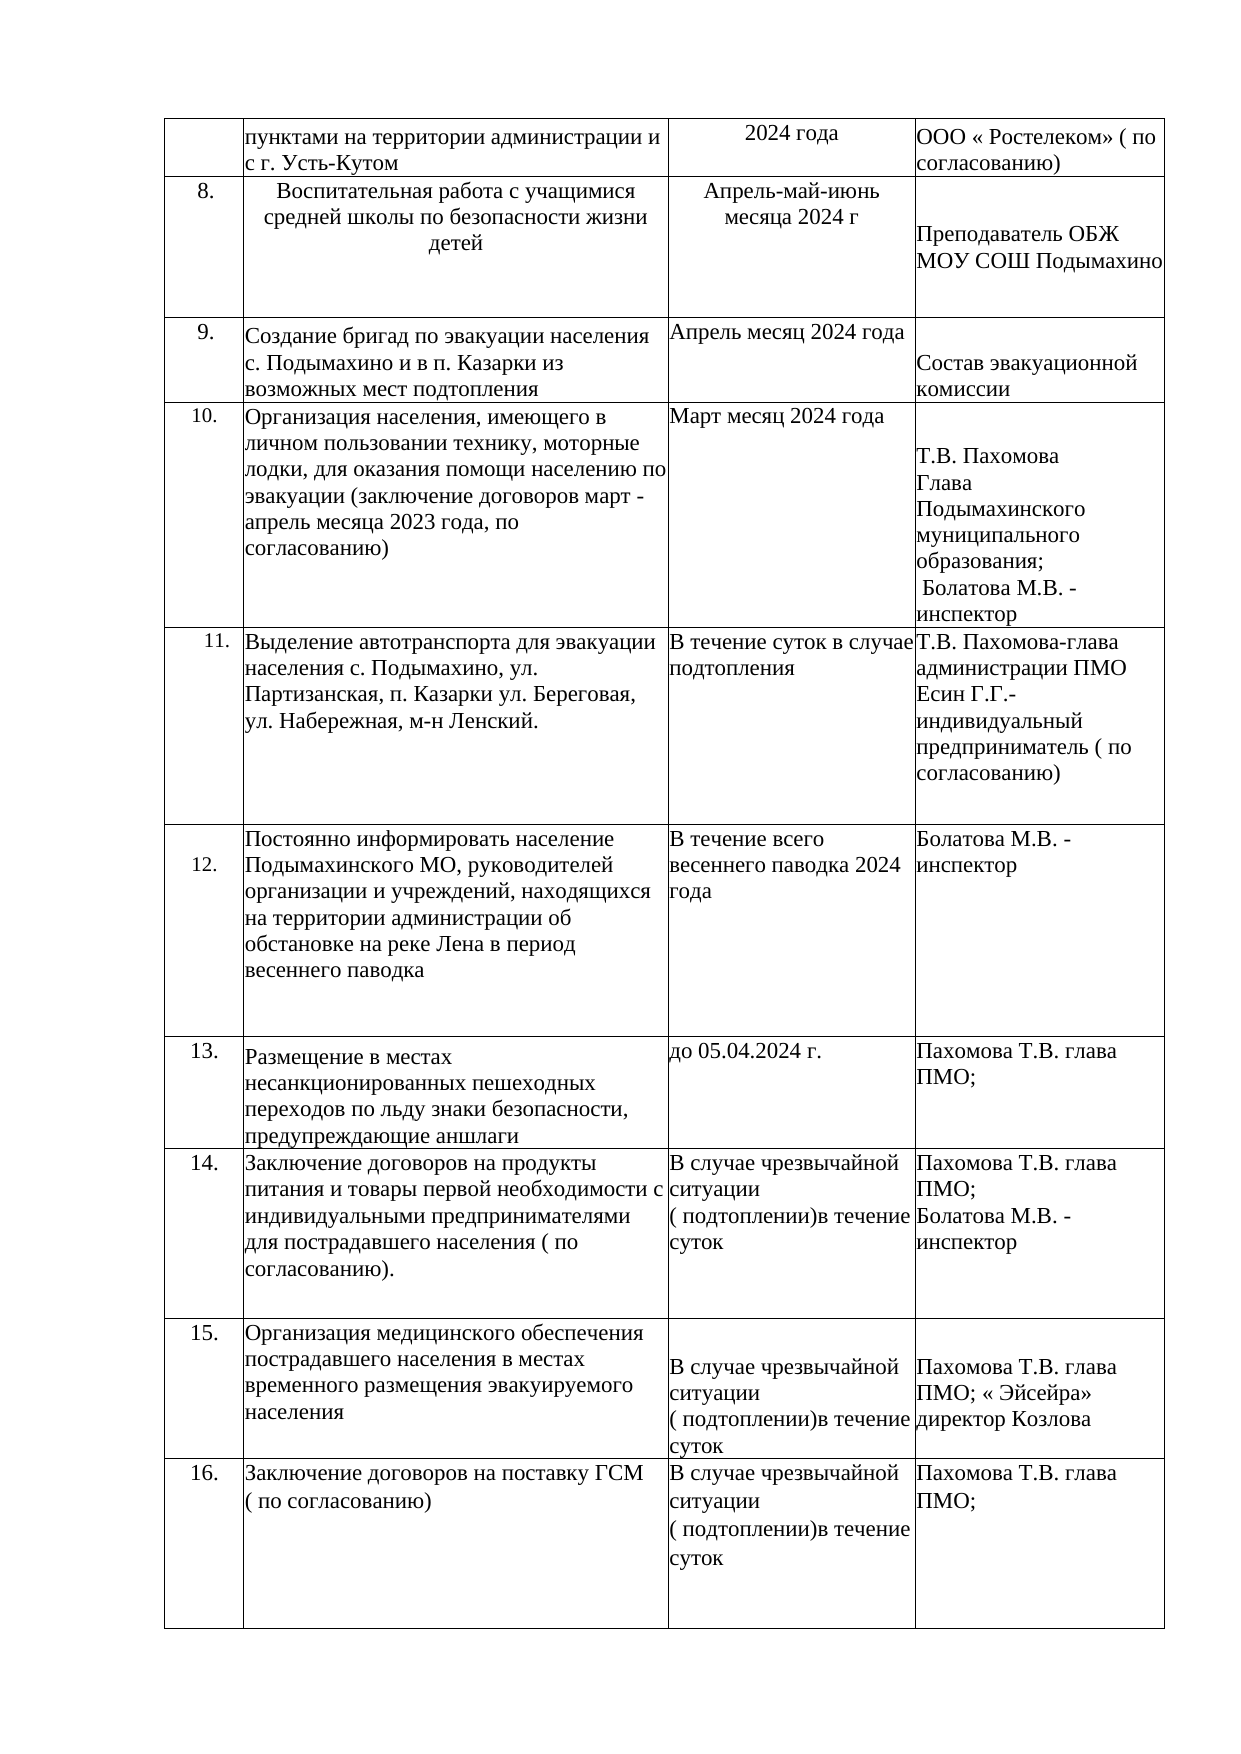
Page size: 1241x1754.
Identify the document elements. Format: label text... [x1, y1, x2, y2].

table_cell Апрель месяц 2024 года [669, 318, 915, 402]
table_header 2024 года [669, 119, 915, 176]
table_cell 10. [165, 403, 243, 627]
table_cell Организация населения, имеющего в личном пользовании технику, моторные лодки, для оказания помощи населению по эвакуации (заключение договоров март -апрель месяца 2023 года, по согласованию) [244, 403, 668, 627]
table_cell 9. [165, 318, 243, 402]
table_cell Размещение в местах несанкционированных пешеходных переходов по льду знаки безопасности, предупреждающие аншлаги [244, 1037, 668, 1148]
table_cell 15. [165, 1319, 243, 1458]
table_cell Т.В. Пахомова Глава Подымахинского муниципального образования; Болатова М.В. - инспектор [916, 403, 1164, 627]
table_cell В течение суток в случае подтопления [669, 628, 915, 824]
table_cell Состав эвакуационной комиссии [916, 318, 1164, 402]
table_cell 12. [165, 825, 243, 1036]
table_cell Преподаватель ОБЖ МОУ СОШ Подымахино [916, 177, 1164, 317]
table_cell Пахомова Т.В. глава ПМО; [916, 1459, 1164, 1628]
table_header [165, 119, 243, 176]
table_cell 14. [165, 1149, 243, 1318]
table_cell В случае чрезвычайной ситуации ( подтоплении)в течение суток [669, 1459, 915, 1628]
table_cell В случае чрезвычайной ситуации ( подтоплении)в течение суток [669, 1149, 915, 1318]
table_cell Заключение договоров на продукты питания и товары первой необходимости с индивидуальными предпринимателями для пострадавшего населения ( по согласованию). [244, 1149, 668, 1318]
table_header пунктами на территории администрации и с г. Усть-Кутом [244, 119, 668, 176]
table_cell Воспитательная работа с учащимися средней школы по безопасности жизни детей [244, 177, 668, 317]
table_cell В случае чрезвычайной ситуации ( подтоплении)в течение суток [669, 1319, 915, 1458]
table_cell В течение всего весеннего паводка 2024 года [669, 825, 915, 1036]
table_cell Выделение автотранспорта для эвакуации населения с. Подымахино, ул. Партизанская, п. Казарки ул. Береговая, ул. Набережная, м-н Ленский. [244, 628, 668, 824]
table_cell Болатова М.В. - инспектор [916, 825, 1164, 1036]
table_cell Заключение договоров на поставку ГСМ ( по согласованию) [244, 1459, 668, 1628]
table_cell 11. [165, 628, 243, 824]
table_cell Постоянно информировать население Подымахинского МО, руководителей организации и учреждений, находящихся на территории администрации об обстановке на реке Лена в период весеннего паводка [244, 825, 668, 1036]
table_cell Пахомова Т.В. глава ПМО; Болатова М.В. - инспектор [916, 1149, 1164, 1318]
table_header ООО « Ростелеком» ( по согласованию) [916, 119, 1164, 176]
table_cell Создание бригад по эвакуации населения с. Подымахино и в п. Казарки из возможных мест подтопления [244, 318, 668, 402]
table_cell Организация медицинского обеспечения пострадавшего населения в местах временного размещения эвакуируемого населения [244, 1319, 668, 1458]
table_cell Пахомова Т.В. глава ПМО; [916, 1037, 1164, 1148]
table_cell 13. [165, 1037, 243, 1148]
table_cell Пахомова Т.В. глава ПМО; « Эйсейра» директор Козлова [916, 1319, 1164, 1458]
table_cell 16. [165, 1459, 243, 1628]
table_cell 8. [165, 177, 243, 317]
table_cell до 05.04.2024 г. [669, 1037, 915, 1148]
table_cell Т.В. Пахомова-глава администрации ПМО Есин Г.Г.- индивидуальный предприниматель ( по согласованию) [916, 628, 1164, 824]
table_cell Март месяц 2024 года [669, 403, 915, 627]
table_cell Апрель-май-июнь месяца 2024 г [669, 177, 915, 317]
